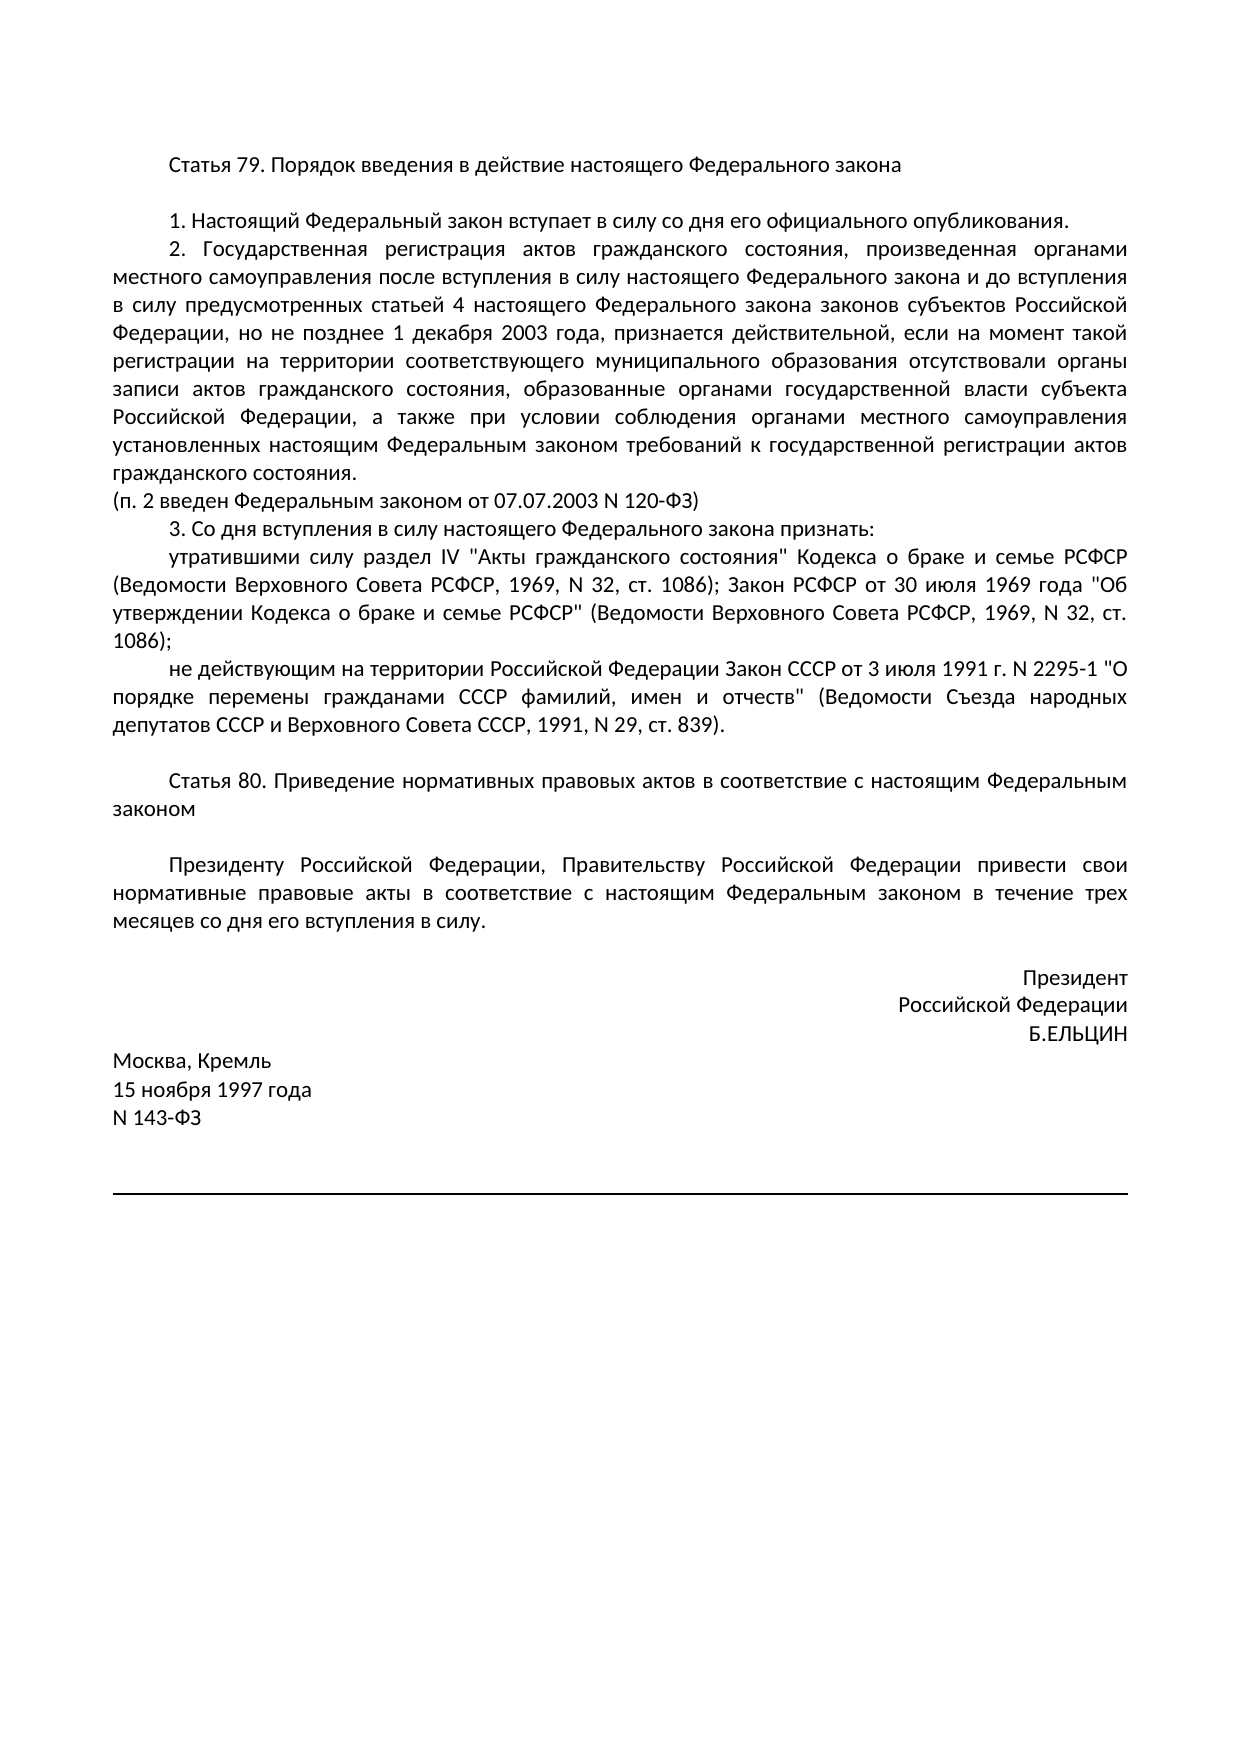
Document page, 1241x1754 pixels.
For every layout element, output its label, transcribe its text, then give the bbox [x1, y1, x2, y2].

text не действующим на территории Российской Федерации Закон СССР от 3 июля 1991 г. N 2295-1 "О порядке перемены гражданами СССР фамилий, имен и отчеств" (Ведомости Съезда народных депутатов СССР и Верховного Совета СССР, 1991, N 29, ст. 839). [112, 654, 1128, 738]
text Статья 80. Приведение нормативных правовых актов в соответствие с настоящим Федеральным законом [112, 766, 1128, 822]
text 3. Со дня вступления в силу настоящего Федерального закона признать: [112, 514, 1128, 542]
text N 143-ФЗ [112, 1103, 1128, 1131]
text утратившими силу раздел IV "Акты гражданского состояния" Кодекса о браке и семье РСФСР (Ведомости Верховного Совета РСФСР, 1969, N 32, ст. 1086); Закон РСФСР от 30 июля 1969 года "Об утверждении Кодекса о браке и семье РСФСР" (Ведомости Верховного Совета РСФСР, 1969, N 32, ст. 1086); [112, 542, 1128, 654]
text Б.ЕЛЬЦИН [112, 1019, 1128, 1047]
text 2. Государственная регистрация актов гражданского состояния, произведенная органами местного самоуправления после вступления в силу настоящего Федерального закона и до вступления в силу предусмотренных статьей 4 настоящего Федерального закона законов субъектов Российской Федерации, но не позднее 1 декабря 2003 года, признается действительной, если на момент такой регистрации на территории соответствующего муниципального образования отсутствовали органы записи актов гражданского состояния, образованные органами государственной власти субъекта Российской Федерации, а также при условии соблюдения органами местного самоуправления установленных настоящим Федеральным законом требований к государственной регистрации актов гражданского состояния. [112, 234, 1128, 486]
text 15 ноября 1997 года [112, 1075, 1128, 1103]
text (п. 2 введен Федеральным законом от 07.07.2003 N 120-ФЗ) [112, 486, 1128, 514]
text Президент [112, 963, 1128, 991]
text Президенту Российской Федерации, Правительству Российской Федерации привести свои нормативные правовые акты в соответствие с настоящим Федеральным законом в течение трех месяцев со дня его вступления в силу. [112, 851, 1128, 934]
text Москва, Кремль [112, 1047, 1128, 1075]
text Российской Федерации [112, 991, 1128, 1019]
text Статья 79. Порядок введения в действие настоящего Федерального закона [112, 150, 1128, 178]
text 1. Настоящий Федеральный закон вступает в силу со дня его официального опубликования. [112, 206, 1128, 234]
